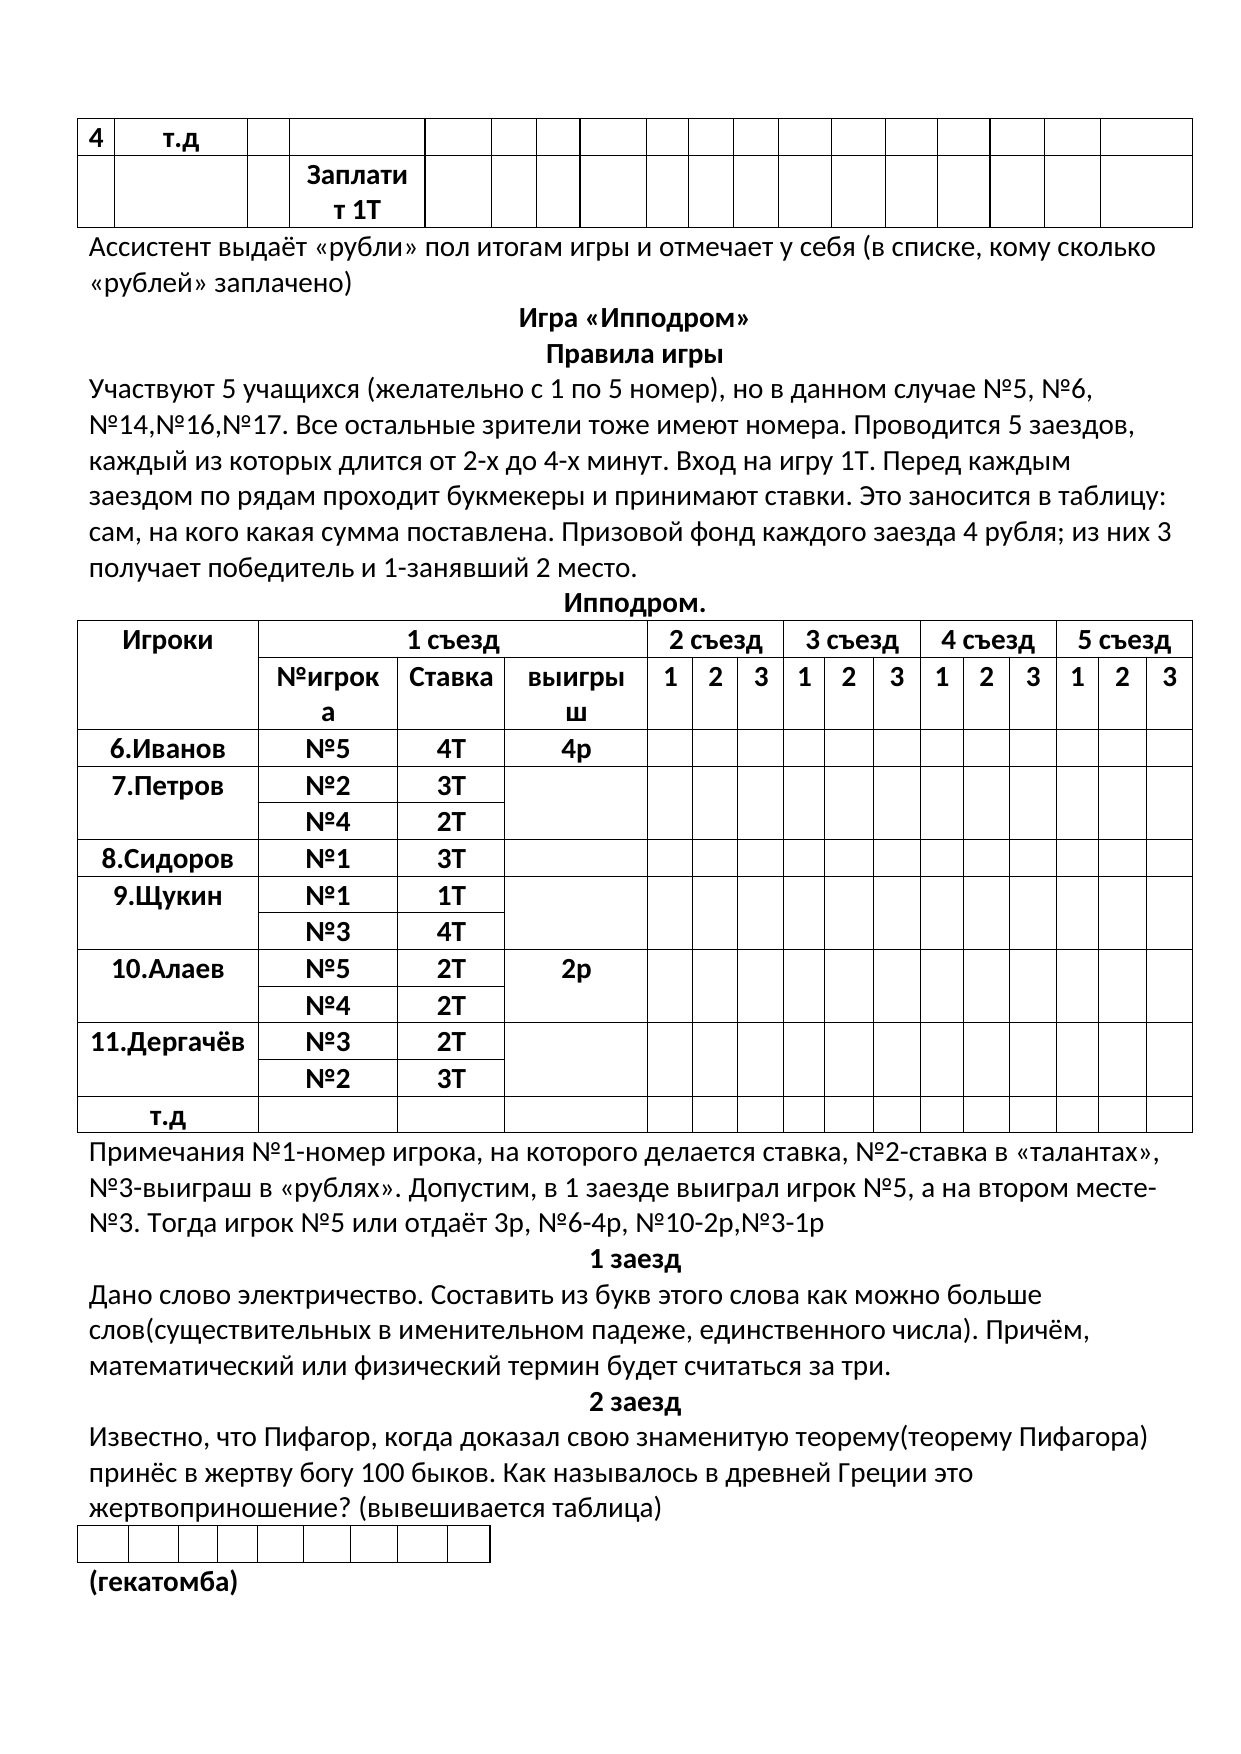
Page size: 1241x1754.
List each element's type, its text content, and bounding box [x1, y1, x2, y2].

table_cell [738, 767, 783, 839]
table_cell 1 [648, 658, 692, 729]
table_header 2 съезд [648, 621, 783, 657]
table_cell 3 [1147, 658, 1192, 729]
table_cell [825, 767, 873, 839]
table_header 3 съезд [784, 621, 920, 657]
text Игра «Ипподром» [89, 299, 1181, 335]
table_header [78, 1526, 128, 1562]
table_cell [693, 840, 737, 876]
table_cell [779, 156, 831, 227]
table_header 4 съезд [921, 621, 1056, 657]
table_cell [1099, 840, 1146, 876]
table_cell [689, 119, 733, 155]
table_cell 2 [1099, 658, 1146, 729]
table_cell 3 [738, 658, 783, 729]
table_cell [248, 119, 289, 155]
table_cell [874, 767, 920, 839]
table_cell [874, 1023, 920, 1096]
table_cell [825, 950, 873, 1022]
table_cell [964, 1023, 1009, 1096]
table_cell [1010, 730, 1056, 766]
table_cell [1010, 877, 1056, 949]
table_cell [1057, 877, 1098, 949]
table_cell 2р [505, 950, 647, 1022]
table_cell [825, 840, 873, 876]
table_cell Заплатит 1Т [290, 156, 424, 227]
table_cell [581, 119, 646, 155]
table_header 1 съезд [259, 621, 647, 657]
table_cell [825, 1023, 873, 1096]
table_cell [693, 877, 737, 949]
table_cell №4 [259, 987, 397, 1022]
table_cell [964, 950, 1009, 1022]
table_cell 3Т [398, 1060, 504, 1096]
table_cell [832, 156, 885, 227]
table_cell [921, 840, 963, 876]
table_cell [991, 119, 1044, 155]
table_cell 10.Алаев [78, 950, 258, 1022]
table_cell [825, 877, 873, 949]
table_cell [938, 119, 989, 155]
table_cell [1147, 1097, 1192, 1132]
table_cell [825, 730, 873, 766]
table_cell [874, 730, 920, 766]
table_cell [492, 156, 536, 227]
table_cell [259, 1097, 397, 1132]
table_cell [779, 119, 831, 155]
table_cell [648, 730, 692, 766]
text (гекатомба) [89, 1563, 1181, 1598]
table_cell 2Т [398, 1023, 504, 1059]
table_cell №1 [259, 877, 397, 912]
table_header [398, 1526, 447, 1562]
table_cell [648, 1097, 692, 1132]
table_cell №3 [259, 1023, 397, 1059]
table_cell 6.Иванов [78, 730, 258, 766]
table_cell 2 [693, 658, 737, 729]
table_cell 3 [874, 658, 920, 729]
table_cell [426, 119, 491, 155]
table_cell [693, 767, 737, 839]
table_header [179, 1526, 217, 1562]
table_cell [505, 1023, 647, 1096]
table_cell [1010, 950, 1056, 1022]
table_cell [1057, 767, 1098, 839]
text Дано слово электричество. Составить из букв этого слова как можно больше слов(существительных в именительном падеже, единственного числа). Причём, математический или физический термин будет считаться за три. [89, 1276, 1181, 1383]
table_cell [1057, 1023, 1098, 1096]
table_cell Ставка [398, 658, 504, 729]
table_cell [964, 840, 1009, 876]
table_cell [1101, 156, 1192, 227]
table_cell [492, 119, 536, 155]
table_cell [964, 877, 1009, 949]
table_cell [784, 877, 824, 949]
table_cell [1099, 730, 1146, 766]
table_cell [505, 767, 647, 839]
table_cell [784, 730, 824, 766]
table_cell [693, 1023, 737, 1096]
table_cell [964, 767, 1009, 839]
table_cell [738, 950, 783, 1022]
table_cell 3Т [398, 840, 504, 876]
table_cell [738, 730, 783, 766]
table_cell 2Т [398, 950, 504, 986]
table_cell 4р [505, 730, 647, 766]
table_cell 9.Щукин [78, 877, 258, 949]
table_cell [78, 156, 114, 227]
table_cell [537, 156, 579, 227]
table_cell [1147, 730, 1192, 766]
table_cell [1045, 119, 1100, 155]
table_cell [874, 950, 920, 1022]
table_cell №2 [259, 767, 397, 802]
table_cell №2 [259, 1060, 397, 1096]
table_cell [964, 730, 1009, 766]
table_cell [874, 1097, 920, 1132]
table_cell [1147, 1023, 1192, 1096]
table_cell 1 [784, 658, 824, 729]
table_cell [921, 767, 963, 839]
table_cell [991, 156, 1044, 227]
table_cell [921, 730, 963, 766]
table_cell [537, 119, 579, 155]
table_cell [784, 1097, 824, 1132]
text Ассистент выдаёт «рубли» пол итогам игры и отмечает у себя (в списке, кому сколько «рублей» заплачено) [89, 228, 1181, 299]
table_cell [647, 119, 688, 155]
table_header 5 съезд [1057, 621, 1192, 657]
table_cell 8.Сидоров [78, 840, 258, 876]
table_cell [248, 156, 289, 227]
table_cell [1057, 950, 1098, 1022]
table_cell №5 [259, 950, 397, 986]
table_cell [689, 156, 733, 227]
table_cell [648, 767, 692, 839]
table_cell 2 [825, 658, 873, 729]
table_cell [784, 840, 824, 876]
table_cell т.д [78, 1097, 258, 1132]
table_cell №3 [259, 913, 397, 949]
table_cell [738, 877, 783, 949]
table_header [448, 1526, 489, 1562]
table_cell [921, 950, 963, 1022]
table_cell т.д [115, 119, 247, 155]
table_cell [1147, 877, 1192, 949]
table_cell [738, 1023, 783, 1096]
table_cell [1045, 156, 1100, 227]
table_cell [738, 1097, 783, 1132]
table_cell [784, 950, 824, 1022]
table_cell [921, 1023, 963, 1096]
table_cell №1 [259, 840, 397, 876]
table_cell [1101, 119, 1192, 155]
table_cell [784, 767, 824, 839]
text 2 заезд [89, 1383, 1181, 1418]
table_cell №4 [259, 803, 397, 839]
text Известно, что Пифагор, когда доказал свою знаменитую теорему(теорему Пифагора) принёс в жертву богу 100 быков. Как называлось в древней Греции это жертвоприношение? (вывешивается таблица) [89, 1418, 1181, 1525]
table_cell [832, 119, 885, 155]
table_header [351, 1526, 397, 1562]
table_cell 11.Дергачёв [78, 1023, 258, 1096]
table_cell [825, 1097, 873, 1132]
table_cell [693, 950, 737, 1022]
table_cell [1099, 1023, 1146, 1096]
table_cell [693, 1097, 737, 1132]
text 1 заезд [89, 1240, 1181, 1276]
text Правила игры [89, 335, 1181, 371]
table_cell 3Т [398, 767, 504, 802]
table_cell [1147, 767, 1192, 839]
table_cell 3 [1010, 658, 1056, 729]
table_cell [734, 119, 778, 155]
table_cell [581, 156, 646, 227]
table_cell [1099, 767, 1146, 839]
table_cell [1147, 950, 1192, 1022]
table_cell 2 [964, 658, 1009, 729]
table_cell 1 [921, 658, 963, 729]
table_cell [1057, 730, 1098, 766]
table_cell 4 [78, 119, 114, 155]
table_cell [921, 1097, 963, 1132]
text Ипподром. [89, 584, 1181, 620]
table_cell выигрыш [505, 658, 647, 729]
table_cell [938, 156, 989, 227]
table_cell 4Т [398, 913, 504, 949]
table_cell [1057, 840, 1098, 876]
table_cell [648, 1023, 692, 1096]
table_cell [886, 119, 937, 155]
table_cell 1Т [398, 877, 504, 912]
table_cell 2Т [398, 803, 504, 839]
table_cell [648, 840, 692, 876]
table_cell [1099, 950, 1146, 1022]
table_cell [1147, 840, 1192, 876]
table_cell [738, 840, 783, 876]
table_cell 4Т [398, 730, 504, 766]
table_cell [874, 840, 920, 876]
table_header [218, 1526, 257, 1562]
text Примечания №1-номер игрока, на которого делается ставка, №2-ставка в «талантах», №3-выиграш в «рублях». Допустим, в 1 заезде выиграл игрок №5, а на втором месте-№3. Тогда игрок №5 или отдаёт 3р, №6-4р, №10-2р,№3-1р [89, 1133, 1181, 1240]
table_cell [647, 156, 688, 227]
table_cell №игрока [259, 658, 397, 729]
table_header Игроки [78, 621, 258, 729]
table_cell [1010, 1097, 1056, 1132]
table_cell 1 [1057, 658, 1098, 729]
table_cell [398, 1097, 504, 1132]
table_cell [874, 877, 920, 949]
table_cell [290, 119, 424, 155]
table_cell 7.Петров [78, 767, 258, 839]
table_cell [886, 156, 937, 227]
table_cell [784, 1023, 824, 1096]
table_cell [1099, 1097, 1146, 1132]
text Участвуют 5 учащихся (желательно с 1 по 5 номер), но в данном случае №5, №6, №14,№16,№17. Все остальные зрители тоже имеют номера. Проводится 5 заездов, каждый из которых длится от 2-х до 4-х минут. Вход на игру 1Т. Перед каждым заездом по рядам проходит букмекеры и принимают ставки. Это заносится в таблицу: сам, на кого какая сумма поставлена. Призовой фонд каждого заезда 4 рубля; из них 3 получает победитель и 1-занявший 2 место. [89, 371, 1181, 584]
table_header [129, 1526, 178, 1562]
table_cell [648, 950, 692, 1022]
table_cell [693, 730, 737, 766]
table_cell [1010, 840, 1056, 876]
table_cell [505, 1097, 647, 1132]
table_header [258, 1526, 303, 1562]
table_cell [426, 156, 491, 227]
table_header [304, 1526, 350, 1562]
table_cell [1010, 1023, 1056, 1096]
table_cell [505, 840, 647, 876]
table_cell [921, 877, 963, 949]
table_cell №5 [259, 730, 397, 766]
table_cell [734, 156, 778, 227]
table_cell 2Т [398, 987, 504, 1022]
table_cell [1099, 877, 1146, 949]
table_cell [964, 1097, 1009, 1132]
table_cell [505, 877, 647, 949]
table_cell [1010, 767, 1056, 839]
table_cell [115, 156, 247, 227]
table_cell [1057, 1097, 1098, 1132]
table_cell [648, 877, 692, 949]
